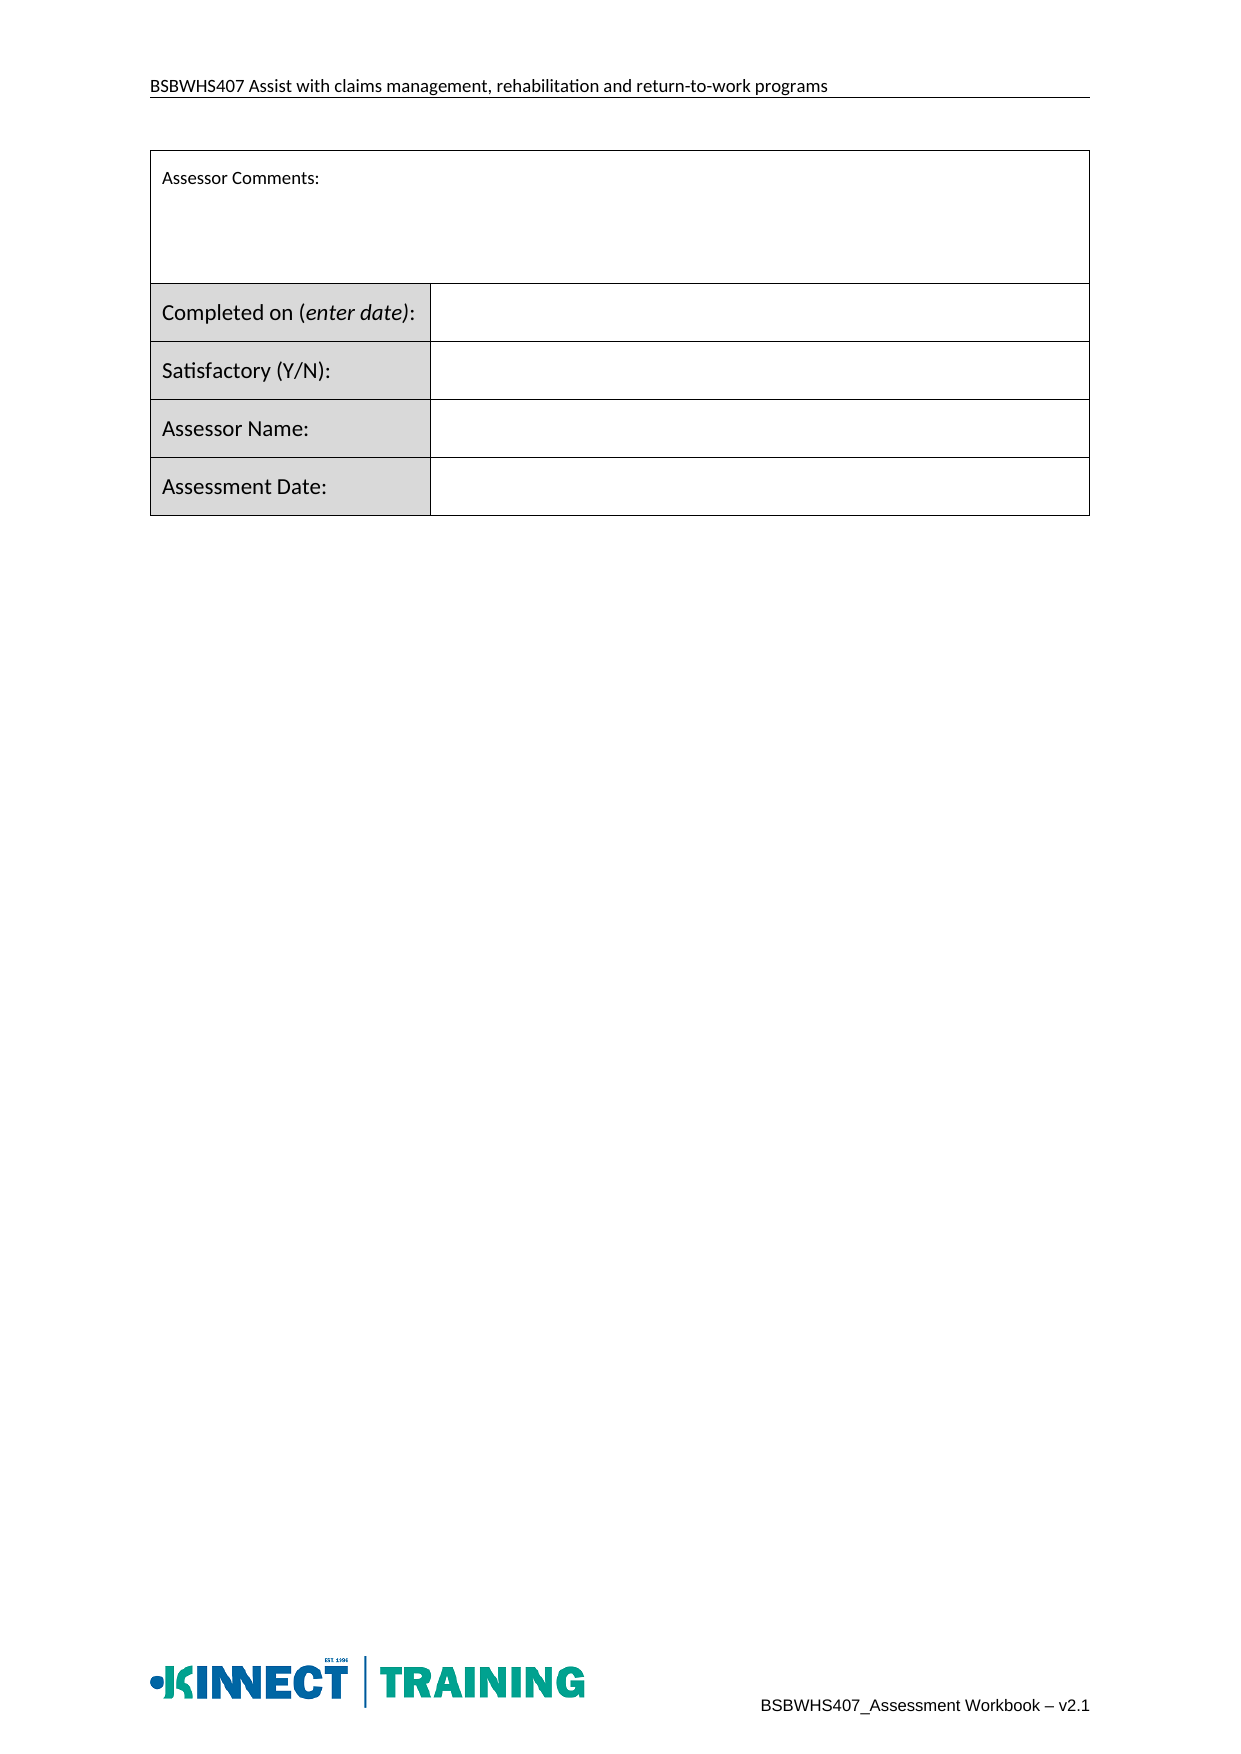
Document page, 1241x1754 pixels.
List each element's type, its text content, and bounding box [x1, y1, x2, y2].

table_cell Assessment Date: [151, 458, 430, 515]
table_cell [431, 342, 1089, 399]
table_cell Completed on (enter date): [151, 284, 430, 341]
table_cell Satisfactory (Y/N): [151, 342, 430, 399]
table_cell Assessor Comments: [151, 151, 1089, 283]
table_cell [431, 284, 1089, 341]
table_cell Assessor Name: [151, 400, 430, 457]
table_cell [431, 458, 1089, 515]
table_cell [431, 400, 1089, 457]
picture [150, 1656, 586, 1711]
